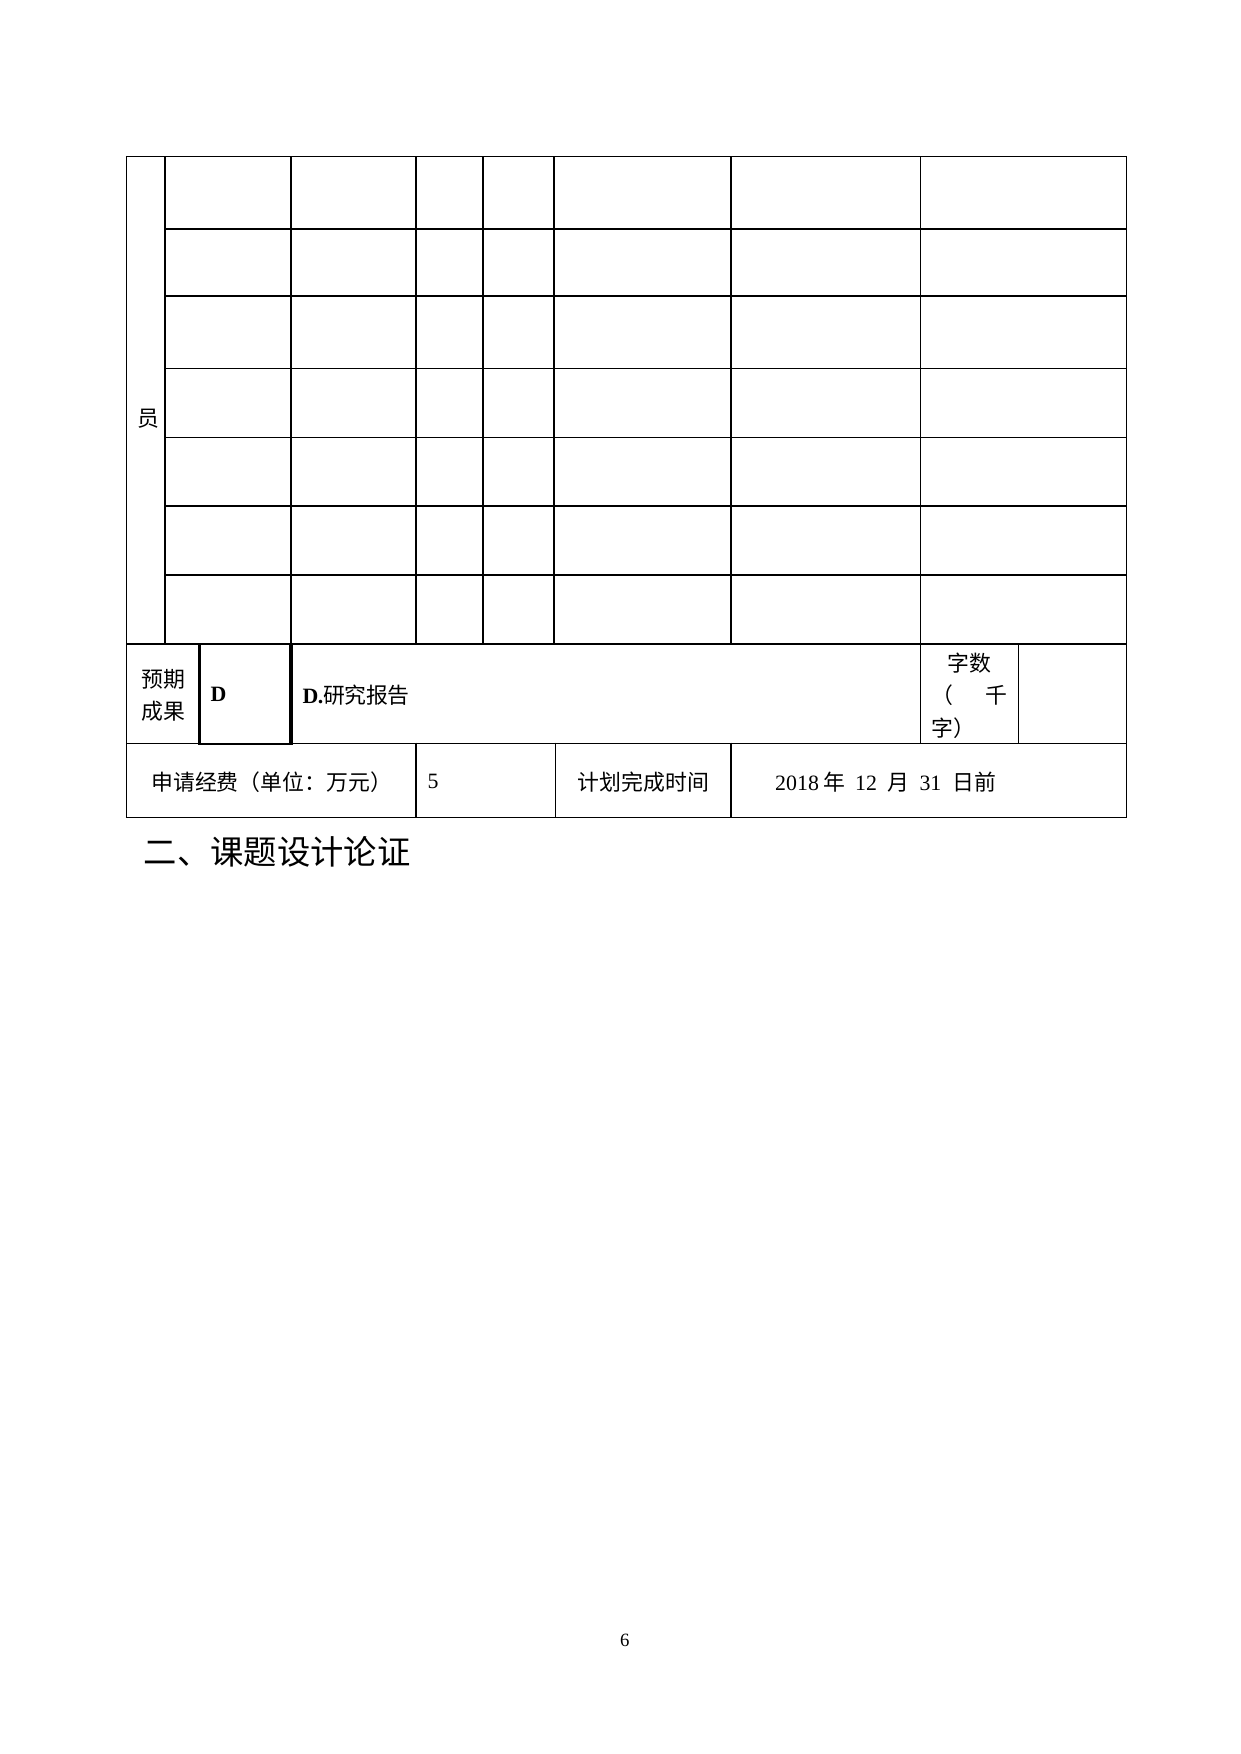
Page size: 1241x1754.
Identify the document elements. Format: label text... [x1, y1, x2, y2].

table_cell [417, 576, 482, 643]
table_cell [484, 507, 553, 574]
table_cell [1019, 645, 1126, 743]
table_cell [417, 297, 482, 368]
table_cell [732, 438, 920, 505]
table_cell [417, 157, 482, 228]
table_cell [921, 230, 1126, 295]
table_cell [732, 369, 920, 437]
table_cell [732, 297, 920, 368]
table_cell [292, 297, 415, 368]
table_cell [484, 576, 553, 643]
table_cell [417, 230, 482, 295]
table_cell [292, 157, 415, 228]
table_cell [292, 369, 415, 437]
table_cell [921, 438, 1126, 505]
table_cell [484, 157, 553, 228]
table_cell [417, 507, 482, 574]
table_cell 2018年 12 月 31 日前 [732, 744, 1126, 817]
table_cell [555, 507, 730, 574]
table_cell [555, 297, 730, 368]
table_cell [166, 507, 290, 574]
table_cell [417, 438, 482, 505]
table_cell [555, 230, 730, 295]
table_cell [921, 507, 1126, 574]
table_cell [921, 369, 1126, 437]
table_cell [166, 157, 290, 228]
table_cell [555, 157, 730, 228]
table_cell [166, 438, 290, 505]
text 二、课题设计论证 [143, 818, 1106, 883]
table_cell [732, 230, 920, 295]
table_cell [555, 576, 730, 643]
table_cell [166, 369, 290, 437]
table_cell [292, 507, 415, 574]
table_cell [292, 576, 415, 643]
table_cell [921, 297, 1126, 368]
table_cell D.研究报告 [293, 645, 920, 743]
table_cell [555, 438, 730, 505]
table_cell [484, 297, 553, 368]
table_cell [292, 438, 415, 505]
table_cell [417, 369, 482, 437]
table_cell [921, 576, 1126, 643]
table_cell 预期成果 [127, 645, 198, 743]
table_cell [484, 230, 553, 295]
table_cell [732, 157, 920, 228]
table_cell [166, 297, 290, 368]
table_cell [555, 369, 730, 437]
table_cell 5 [417, 744, 555, 817]
table_cell D [201, 645, 289, 743]
table_cell [166, 230, 290, 295]
table_cell [166, 576, 290, 643]
table_cell [732, 507, 920, 574]
table_cell [292, 230, 415, 295]
table_cell [921, 157, 1126, 228]
table_cell [484, 369, 553, 437]
table_cell 计划完成时间 [556, 744, 730, 817]
table_cell [732, 576, 920, 643]
table_cell [484, 438, 553, 505]
table_cell 字数 （千字） [921, 645, 1018, 743]
table_cell 申请经费（单位：万元） [127, 744, 415, 817]
